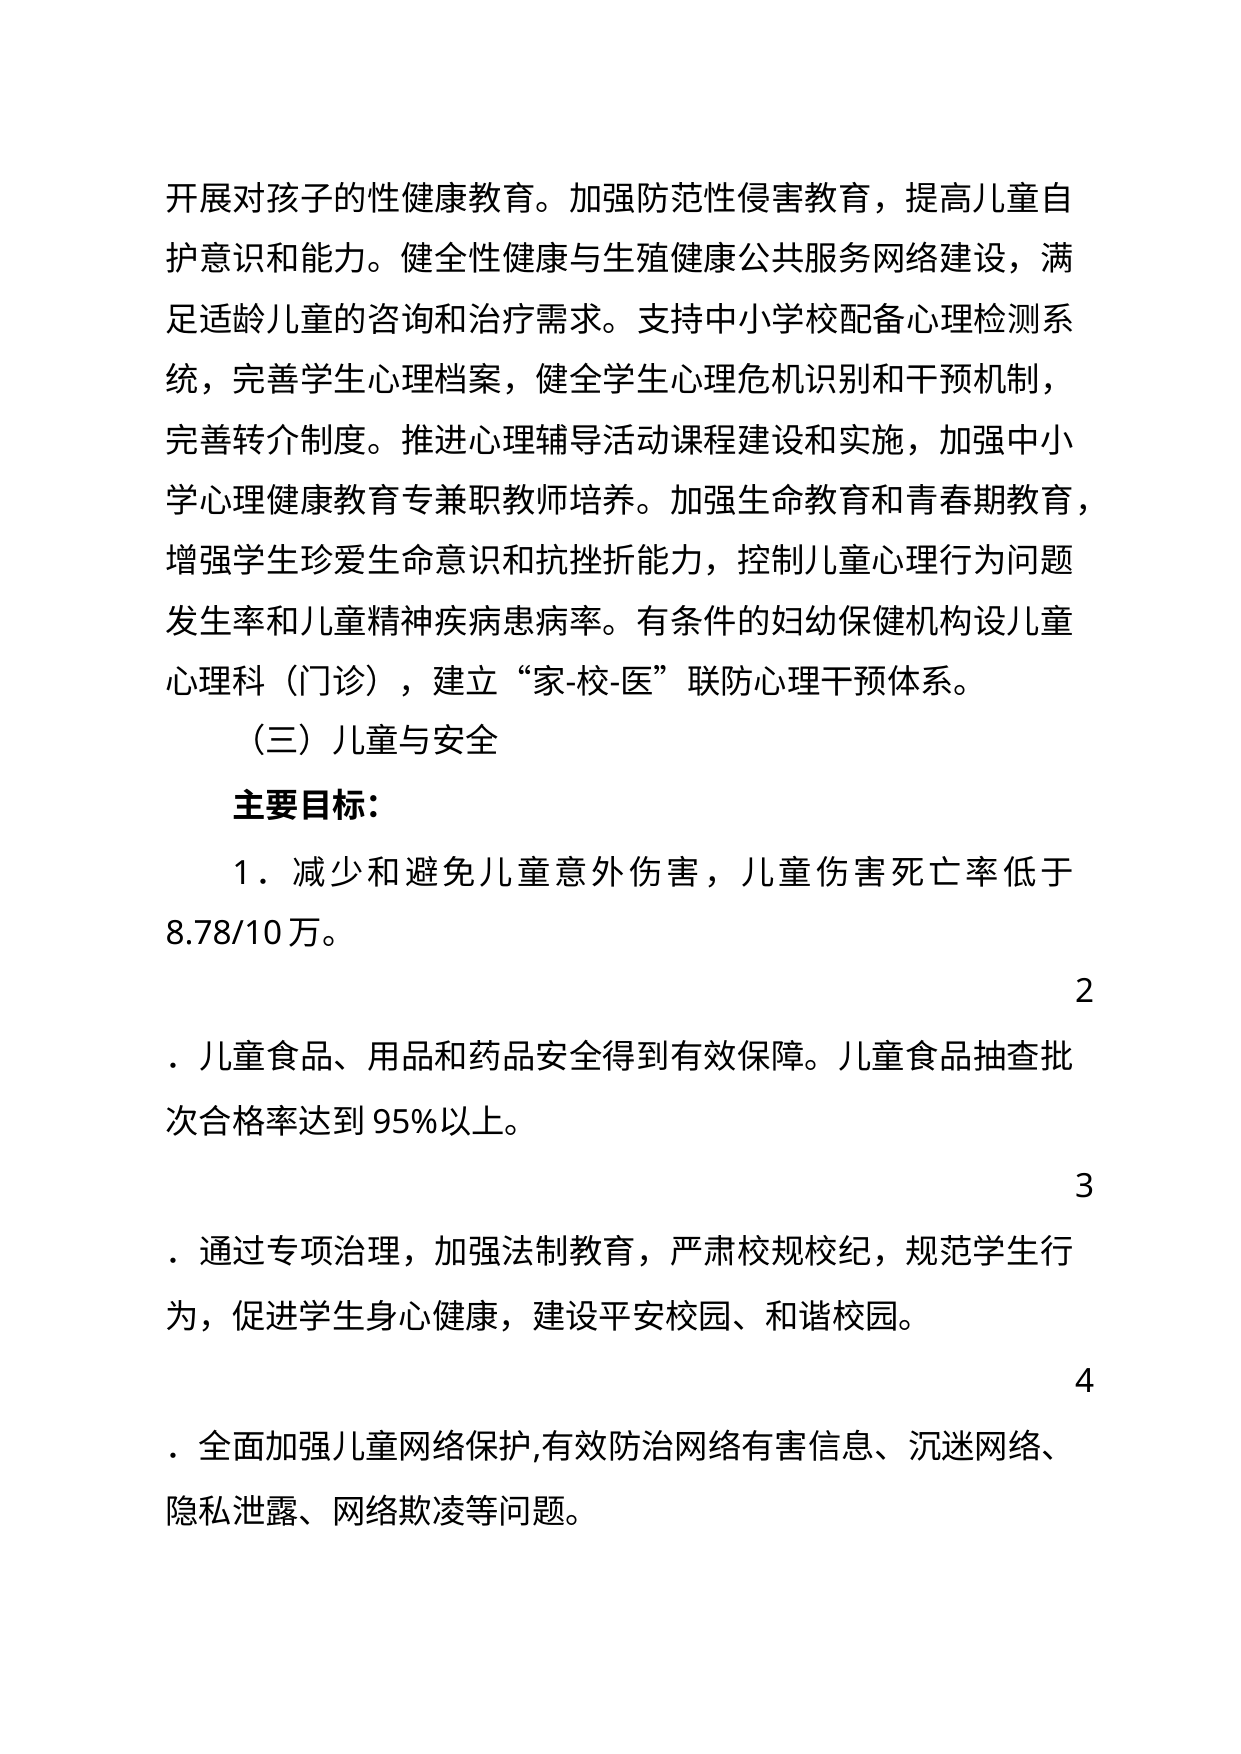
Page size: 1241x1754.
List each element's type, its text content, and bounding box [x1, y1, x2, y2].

list 4．全面加强儿童网络保护,有效防治网络有害信息、沉迷网络、隐私泄露、网络欺凌等问题。 [165, 1347, 1075, 1542]
list 3．通过专项治理，加强法制教育，严肃校规校纪，规范学生行为，促进学生身心健康，建设平安校园、和谐校园。 [165, 1152, 1075, 1347]
text 主要目标： [165, 771, 1075, 836]
text （三）儿童与安全 [165, 706, 1075, 771]
text 1．减少和避免儿童意外伤害，儿童伤害死亡率低于8.78/10万。 [165, 836, 1075, 957]
list 2．儿童食品、用品和药品安全得到有效保障。儿童食品抽查批次合格率达到95%以上。 [165, 957, 1075, 1152]
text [165, 162, 1075, 706]
